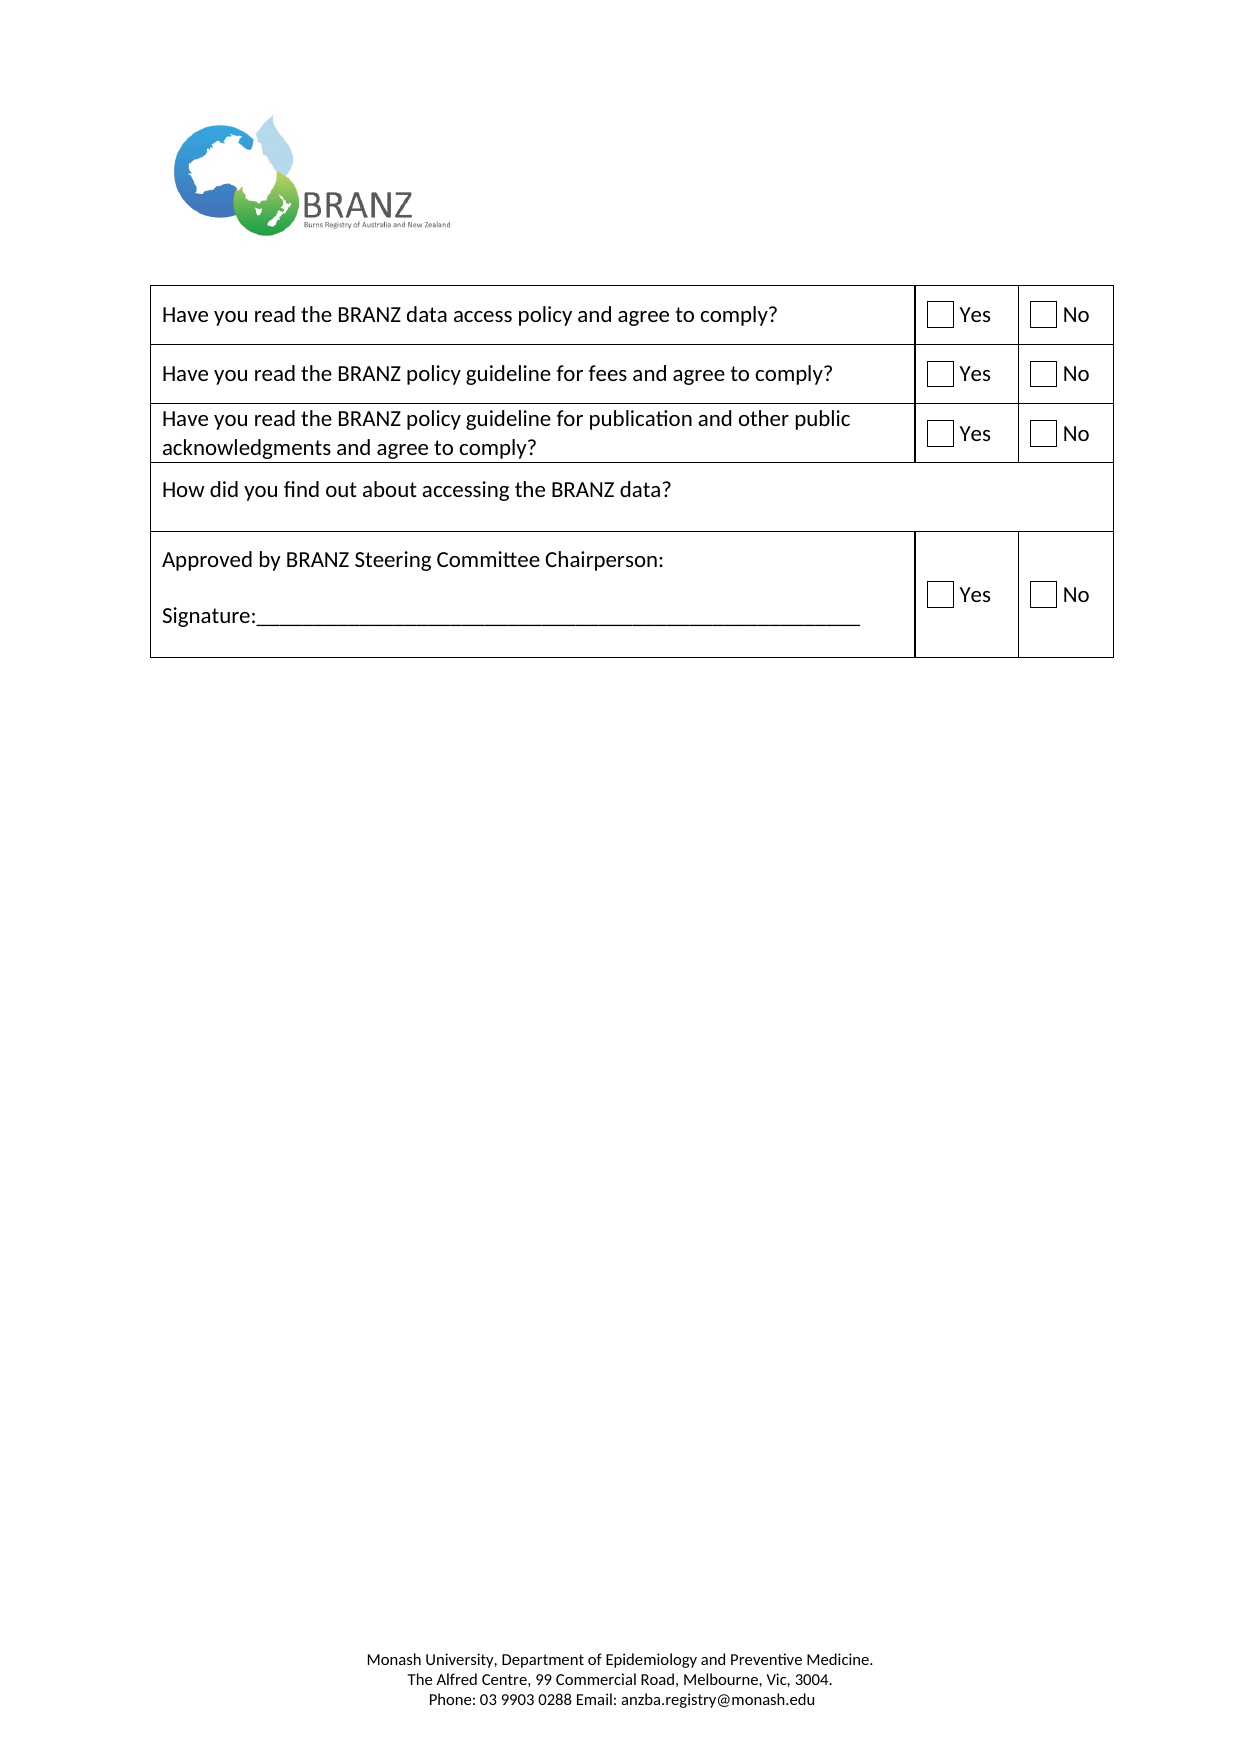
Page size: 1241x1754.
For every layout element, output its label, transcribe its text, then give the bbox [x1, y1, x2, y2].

table_cell Yes [916, 345, 1018, 403]
table_cell Yes [916, 404, 1018, 462]
table_cell Yes [916, 532, 1018, 657]
table_cell No [1019, 345, 1113, 403]
table_header Have you read the BRANZ data access policy and agree to comply? [151, 286, 914, 343]
table_cell No [1019, 532, 1113, 657]
table_cell How did you find out about accessing the BRANZ data? [151, 463, 1113, 531]
table_header No [1019, 286, 1113, 343]
table_cell No [1019, 404, 1113, 462]
picture [150, 73, 463, 285]
table_cell Have you read the BRANZ policy guideline for fees and agree to comply? [151, 345, 914, 403]
table_cell Approved by BRANZ Steering Committee Chairperson: Signature:_____________________________________________________ [151, 532, 914, 657]
table_header Yes [916, 286, 1018, 343]
table_cell Have you read the BRANZ policy guideline for publication and other public acknowledgments and agree to comply? [151, 404, 914, 462]
